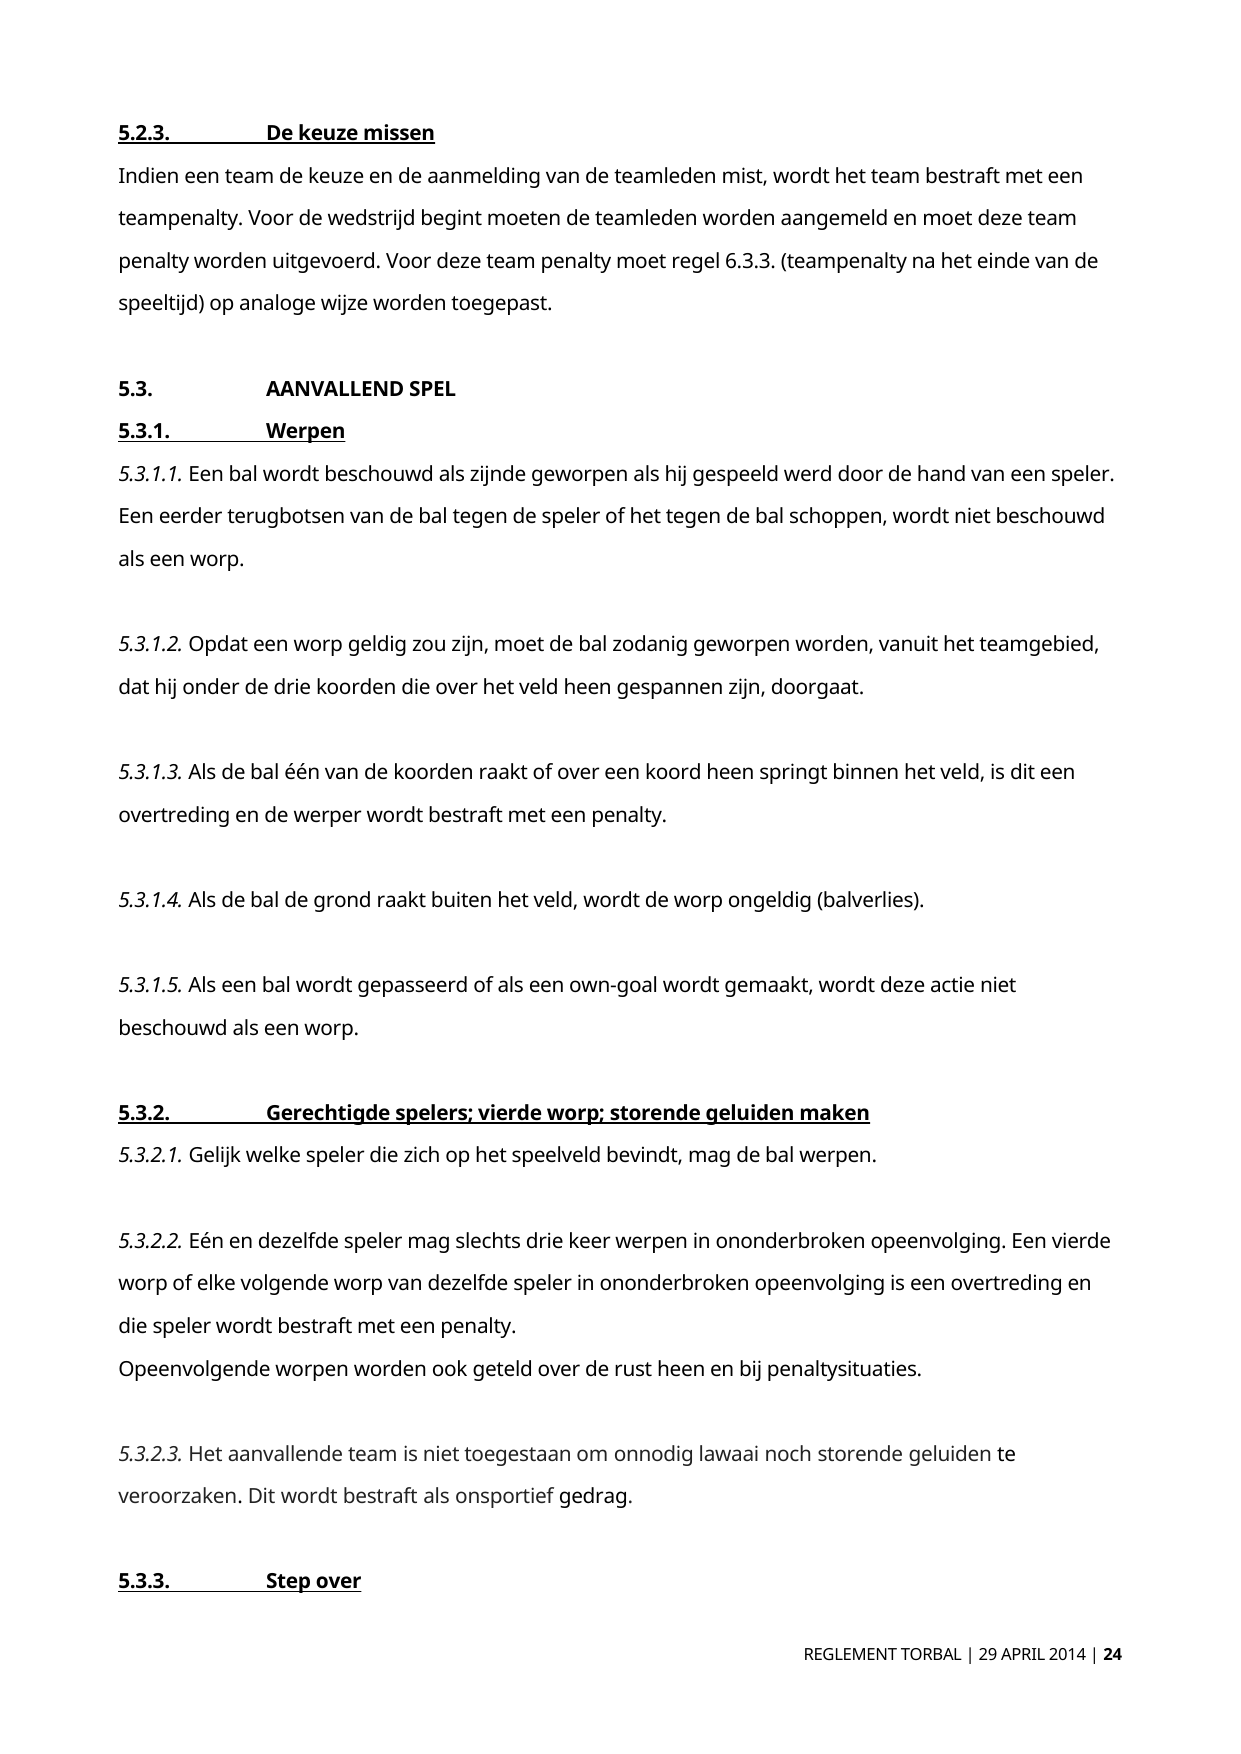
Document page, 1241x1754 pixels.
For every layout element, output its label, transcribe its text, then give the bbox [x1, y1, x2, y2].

text Indien een team de keuze en de aanmelding van de teamleden mist, wordt het team bestraft met een teampenalty. Voor de wedstrijd begint moeten de teamleden worden aangemeld en moet deze team penalty worden uitgevoerd. Voor deze team penalty moet regel 6.3.3. (teampenalty na het einde van de speeltijd) op analoge wijze worden toegepast. [118, 161, 1122, 317]
text 5.3.1.4. Als de bal de grond raakt buiten het veld, wordt de worp ongeldig (balverlies). [118, 885, 1122, 913]
subtitle 5.2.3. De keuze missen [118, 118, 1122, 147]
text 5.3.1.1. Een bal wordt beschouwd als zijnde geworpen als hij gespeeld werd door de hand van een speler. Een eerder terugbotsen van de bal tegen de speler of het tegen de bal schoppen, wordt niet beschouwd als een worp. [118, 459, 1122, 573]
text 5.3.1.2. Opdat een worp geldig zou zijn, moet de bal zodanig geworpen worden, vanuit het teamgebied, dat hij onder de drie koorden die over het veld heen gespannen zijn, doorgaat. [118, 629, 1122, 700]
subtitle 5.3.3. Step over [118, 1567, 1122, 1595]
subtitle 5.3.1. Werpen [118, 416, 1122, 445]
text 5.3.1.3. Als de bal één van de koorden raakt of over een koord heen springt binnen het veld, is dit een overtreding en de werper wordt bestraft met een penalty. [118, 757, 1122, 828]
subtitle 5.3.2. Gerechtigde spelers; vierde worp; storende geluiden maken [118, 1098, 1122, 1126]
text 5.3.1.5. Als een bal wordt gepasseerd of als een own-goal wordt gemaakt, wordt deze actie niet beschouwd als een worp. [118, 970, 1122, 1041]
text 5.3.2.1. Gelijk welke speler die zich op het speelveld bevindt, mag de bal werpen. [118, 1141, 1122, 1169]
text 5.3.2.3. Het aanvallende team is niet toegestaan om onnodig lawaai noch storende geluiden te veroorzaken. Dit wordt bestraft als onsportief gedrag. [118, 1439, 1122, 1510]
subtitle 5.3. AANVALLEND SPEL [118, 374, 1122, 402]
text 5.3.2.2. Eén en dezelfde speler mag slechts drie keer werpen in ononderbroken opeenvolging. Een vierde worp of elke volgende worp van dezelfde speler in ononderbroken opeenvolging is een overtreding en die speler wordt bestraft met een penalty. [118, 1226, 1122, 1339]
text Opeenvolgende worpen worden ook geteld over de rust heen en bij penaltysituaties. [118, 1354, 1122, 1382]
